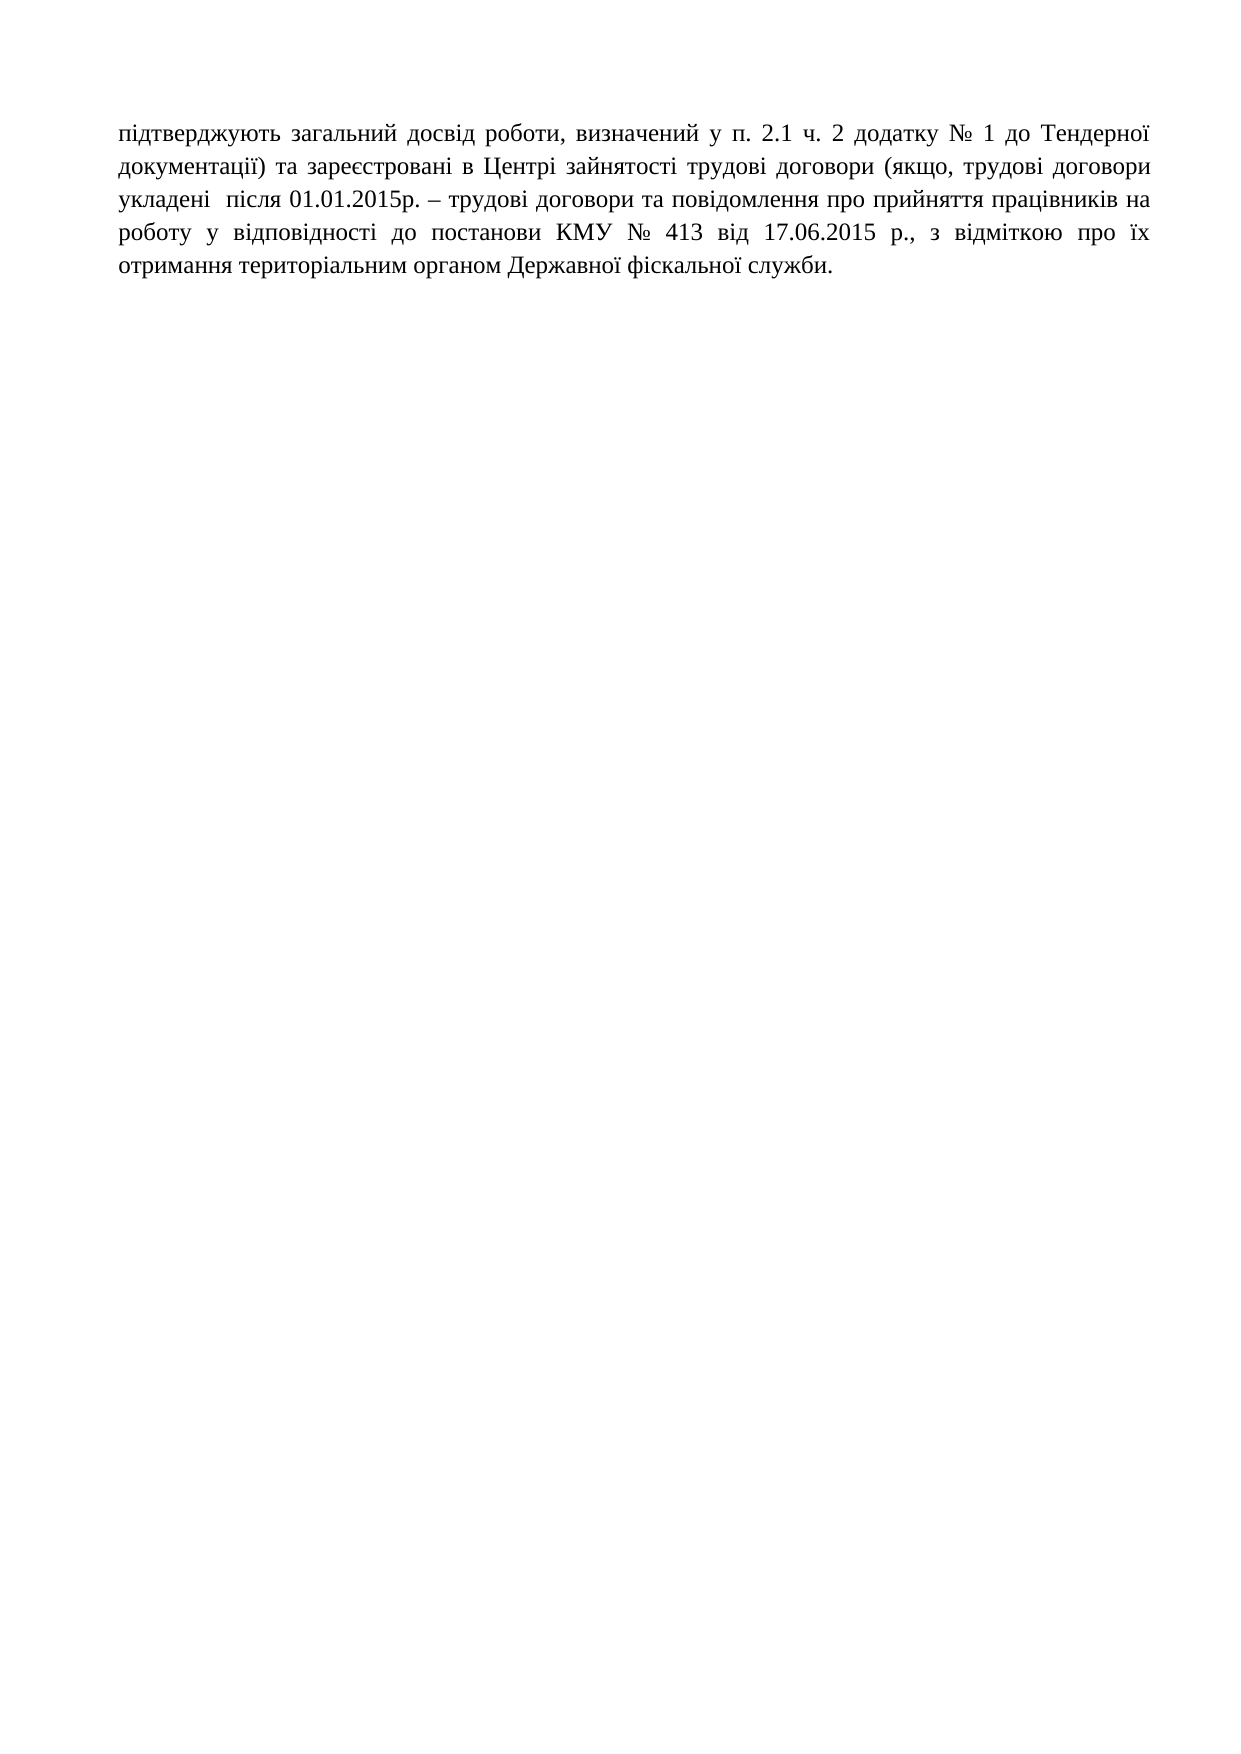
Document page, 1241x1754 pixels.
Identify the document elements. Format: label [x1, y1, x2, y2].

text [118, 118, 1152, 279]
